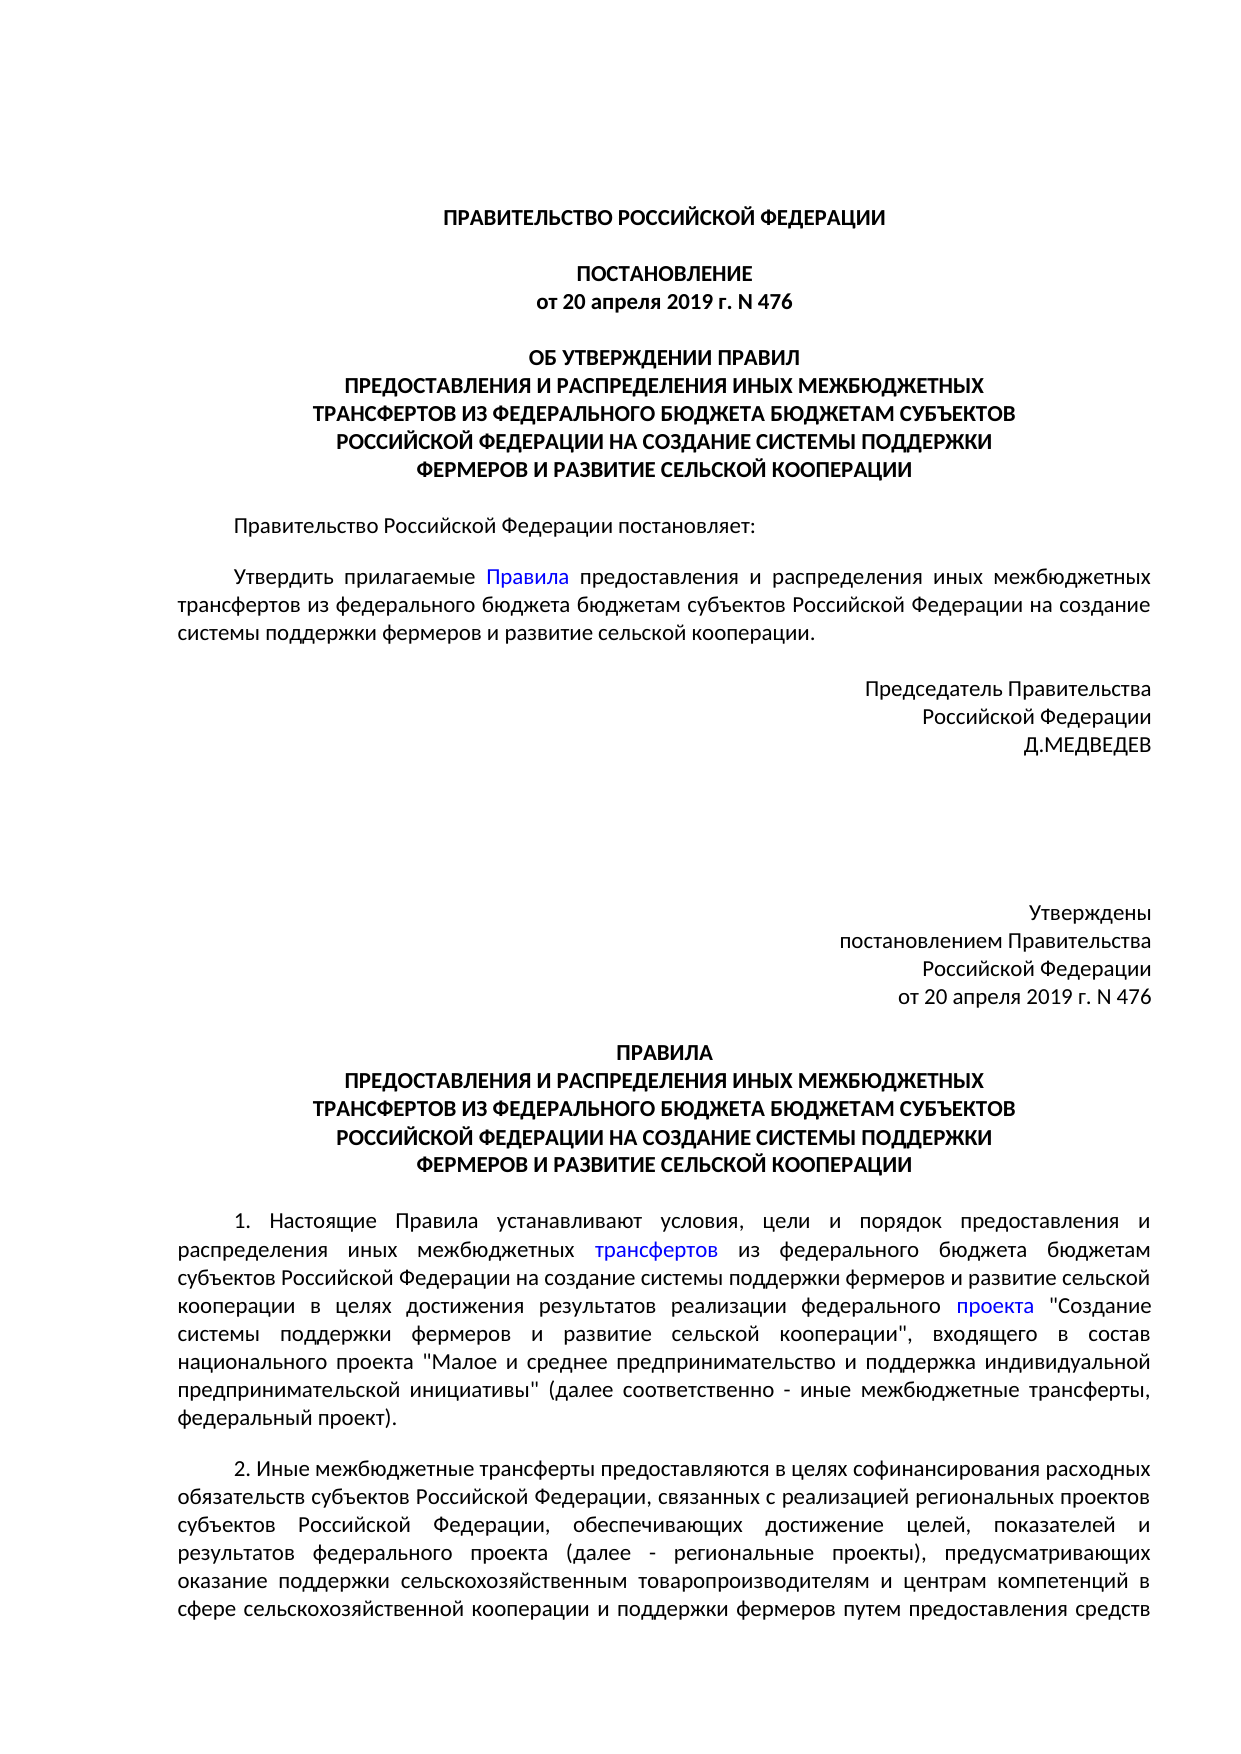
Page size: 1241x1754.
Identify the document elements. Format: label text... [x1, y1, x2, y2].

title ТРАНСФЕРТОВ ИЗ ФЕДЕРАЛЬНОГО БЮДЖЕТА БЮДЖЕТАМ СУБЪЕКТОВ [177, 1094, 1152, 1123]
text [177, 1454, 1152, 1622]
title ФЕРМЕРОВ И РАЗВИТИЕ СЕЛЬСКОЙ КООПЕРАЦИИ [177, 455, 1152, 483]
text 1. Настоящие Правила устанавливают условия, цели и порядок предоставления и распределения иных межбюджетных трансфертов из федерального бюджета бюджетам субъектов Российской Федерации на создание системы поддержки фермеров и развитие сельской кооперации в целях достижения результатов реализации федерального проекта "Создание системы поддержки фермеров и развитие сельской кооперации", входящего в состав национального проекта "Малое и среднее предпринимательство и поддержка индивидуальной предпринимательской инициативы" (далее соответственно - иные межбюджетные трансферты, федеральный проект). [177, 1207, 1152, 1431]
title ОБ УТВЕРЖДЕНИИ ПРАВИЛ [177, 343, 1152, 371]
title от 20 апреля 2019 г. N 476 [177, 287, 1152, 315]
title ТРАНСФЕРТОВ ИЗ ФЕДЕРАЛЬНОГО БЮДЖЕТА БЮДЖЕТАМ СУБЪЕКТОВ [177, 399, 1152, 427]
text Правительство Российской Федерации постановляет: [177, 511, 1152, 539]
text Утверждены [177, 898, 1152, 926]
text от 20 апреля 2019 г. N 476 [177, 982, 1152, 1011]
title ФЕРМЕРОВ И РАЗВИТИЕ СЕЛЬСКОЙ КООПЕРАЦИИ [177, 1151, 1152, 1179]
title ПРЕДОСТАВЛЕНИЯ И РАСПРЕДЕЛЕНИЯ ИНЫХ МЕЖБЮДЖЕТНЫХ [177, 371, 1152, 399]
text Российской Федерации [177, 702, 1152, 730]
title ПРЕДОСТАВЛЕНИЯ И РАСПРЕДЕЛЕНИЯ ИНЫХ МЕЖБЮДЖЕТНЫХ [177, 1067, 1152, 1094]
title ПОСТАНОВЛЕНИЕ [177, 259, 1152, 287]
text Утвердить прилагаемые Правила предоставления и распределения иных межбюджетных трансфертов из федерального бюджета бюджетам субъектов Российской Федерации на создание системы поддержки фермеров и развитие сельской кооперации. [177, 562, 1152, 646]
title РОССИЙСКОЙ ФЕДЕРАЦИИ НА СОЗДАНИЕ СИСТЕМЫ ПОДДЕРЖКИ [177, 427, 1152, 455]
text Председатель Правительства [177, 674, 1152, 702]
text Д.МЕДВЕДЕВ [177, 730, 1152, 758]
title ПРАВИТЕЛЬСТВО РОССИЙСКОЙ ФЕДЕРАЦИИ [177, 203, 1152, 231]
text постановлением Правительства [177, 926, 1152, 954]
title ПРАВИЛА [177, 1038, 1152, 1067]
title РОССИЙСКОЙ ФЕДЕРАЦИИ НА СОЗДАНИЕ СИСТЕМЫ ПОДДЕРЖКИ [177, 1123, 1152, 1151]
text Российской Федерации [177, 954, 1152, 982]
